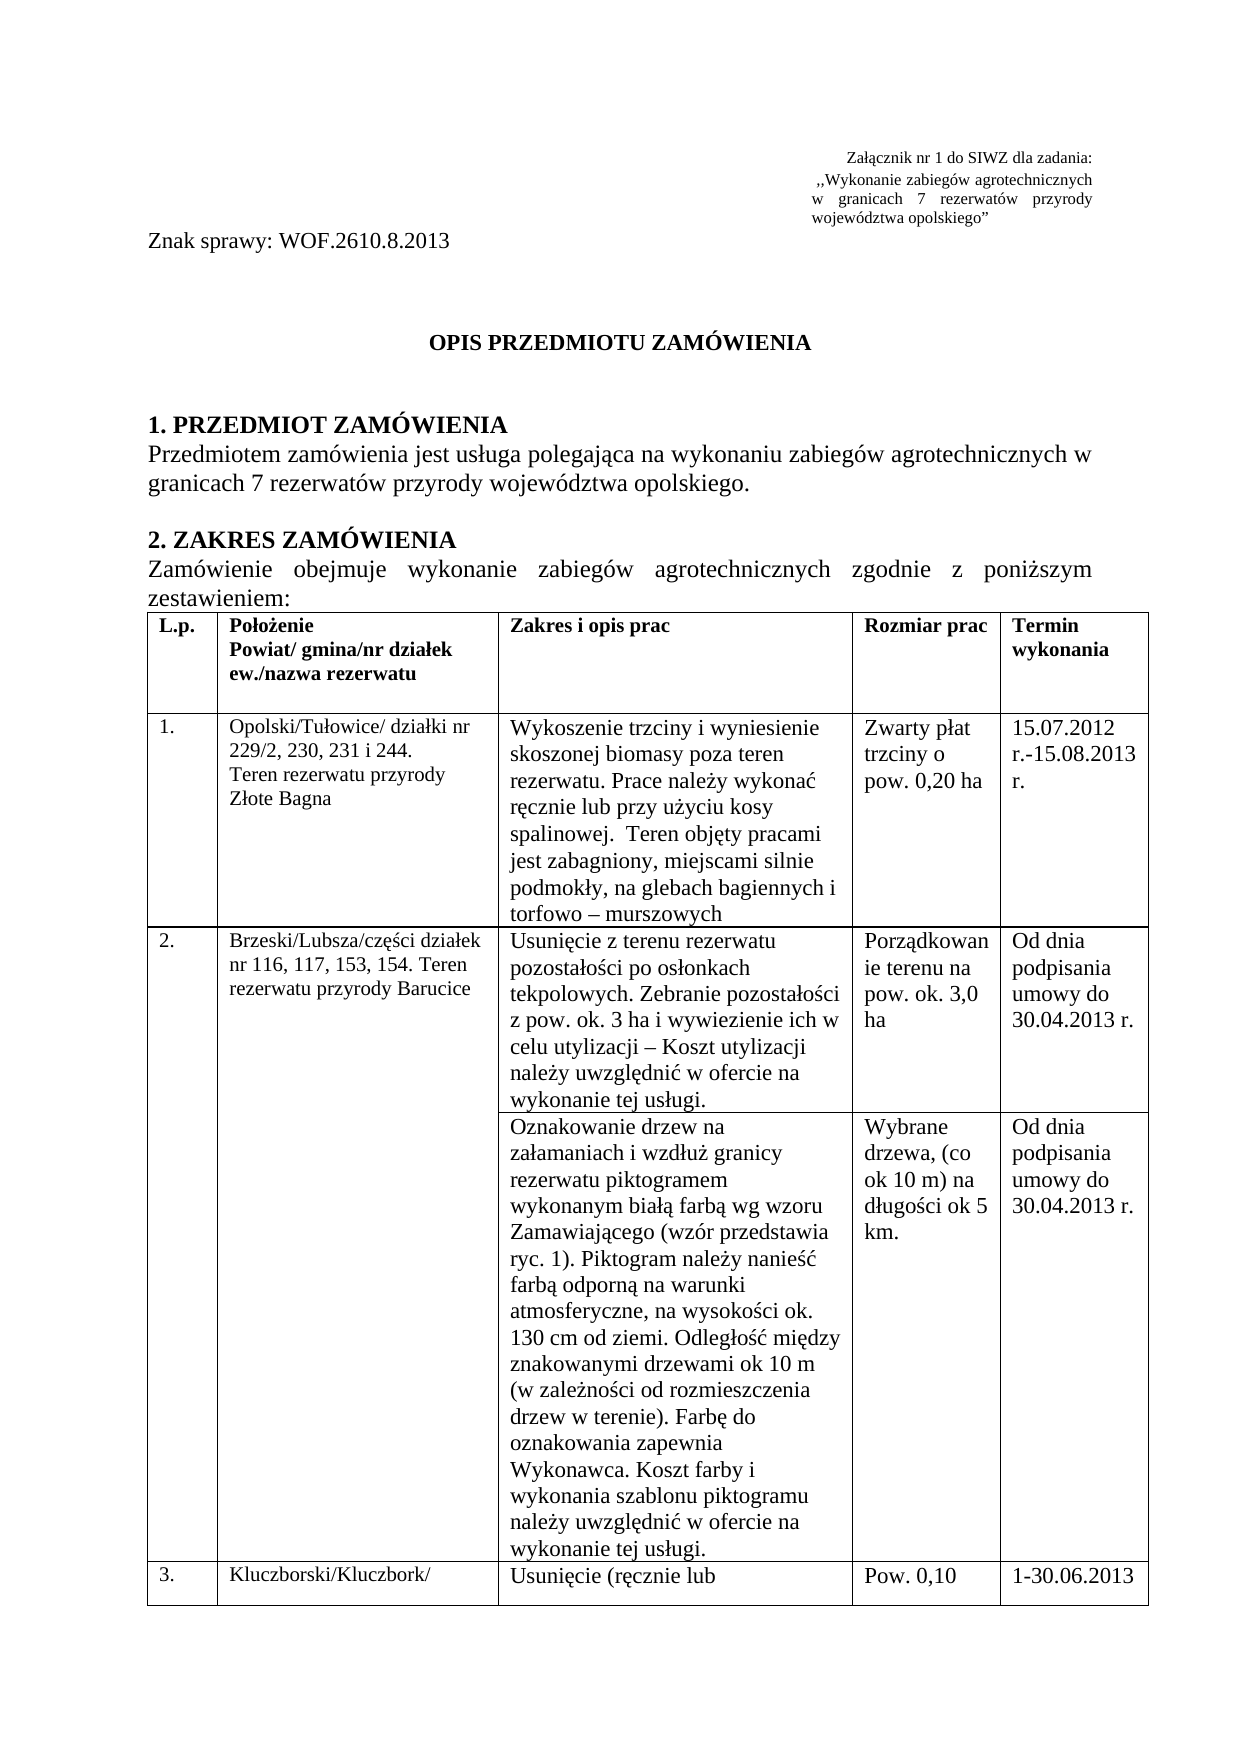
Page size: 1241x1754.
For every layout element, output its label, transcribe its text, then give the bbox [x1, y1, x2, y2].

text 2. ZAKRES ZAMÓWIENIA [148, 525, 1093, 554]
table_header Termin wykonania [1001, 613, 1148, 713]
table_cell Brzeski/Lubsza/części działek nr 116, 117, 153, 154. Teren rezerwatu przyrody Barucice [218, 928, 498, 1561]
text ,,Wykonanie zabiegów agrotechnicznych w granicach 7 rezerwatów przyrody województwa opolskiego” [811, 169, 1093, 227]
table_cell Od dnia podpisania umowy do 30.04.2013 r. [1001, 928, 1148, 1112]
table_cell 3. [148, 1562, 217, 1605]
table_header Zakres i opis prac [499, 613, 852, 713]
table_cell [218, 1562, 498, 1605]
text 1. PRZEDMIOT ZAMÓWIENIA [148, 410, 1093, 439]
table_header Położenie Powiat/ gmina/nr działek ew./nazwa rezerwatu [218, 613, 498, 713]
text Zamówienie obejmuje wykonanie zabiegów agrotechnicznych zgodnie z poniższym zestawieniem: [148, 554, 1093, 612]
table_cell Usunięcie z terenu rezerwatu pozostałości po osłonkach tekpolowych. Zebranie pozostałości z pow. ok. 3 ha i wywiezienie ich w celu utylizacji – Koszt utylizacji należy uwzględnić w ofercie na wykonanie tej usługi. [499, 928, 852, 1112]
table_cell Zwarty płat trzciny o pow. 0,20 ha [853, 714, 1000, 926]
table_header L.p. [148, 613, 217, 713]
text OPIS PRZEDMIOTU ZAMÓWIENIA [148, 329, 1093, 356]
table_cell Porządkowanie terenu na pow. ok. 3,0 ha [853, 928, 1000, 1112]
table_cell Wybrane drzewa, (co ok 10 m) na długości ok 5 km. [853, 1113, 1000, 1561]
text Załącznik nr 1 do SIWZ dla zadania: [192, 148, 1093, 167]
table_cell Pow. 0,10 ha. [853, 1562, 1000, 1605]
table_header Rozmiar prac [853, 613, 1000, 713]
text Przedmiotem zamówienia jest usługa polegająca na wykonaniu zabiegów agrotechnicznych w granicach 7 rezerwatów przyrody województwa opolskiego. [148, 439, 1093, 497]
table_cell Oznakowanie drzew na załamaniach i wzdłuż granicy rezerwatu piktogramem wykonanym białą farbą wg wzoru Zamawiającego (wzór przedstawia ryc. 1). Piktogram należy nanieść farbą odporną na warunki atmosferyczne, na wysokości ok. 130 cm od ziemi. Odległość między znakowanymi drzewami ok 10 m (w zależności od rozmieszczenia drzew w terenie). Farbę do oznakowania zapewnia Wykonawca. Koszt farby i wykonania szablonu piktogramu należy uwzględnić w ofercie na wykonanie tej usługi. [499, 1113, 852, 1561]
table_cell 15.07.2012 r.-15.08.2013 r. [1001, 714, 1148, 926]
table_cell 2. [148, 928, 217, 1561]
table_cell Wykoszenie trzciny i wyniesienie skoszonej biomasy poza teren rezerwatu. Prace należy wykonać ręcznie lub przy użyciu kosy spalinowej. Teren objęty pracami jest zabagniony, miejscami silnie podmokły, na glebach bagiennych i torfowo – murszowych [499, 714, 852, 926]
text Znak sprawy: WOF.2610.8.2013 [148, 227, 1093, 253]
table_cell 1. [148, 714, 217, 926]
table_cell Opolski/Tułowice/ działki nr 229/2, 230, 231 i 244. Teren rezerwatu przyrody Złote Bagna [218, 714, 498, 926]
table_cell Od dnia podpisania umowy do 30.04.2013 r. [1001, 1113, 1148, 1561]
table_cell 1-30.06.2013 r. [1001, 1562, 1148, 1605]
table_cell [499, 1562, 852, 1605]
